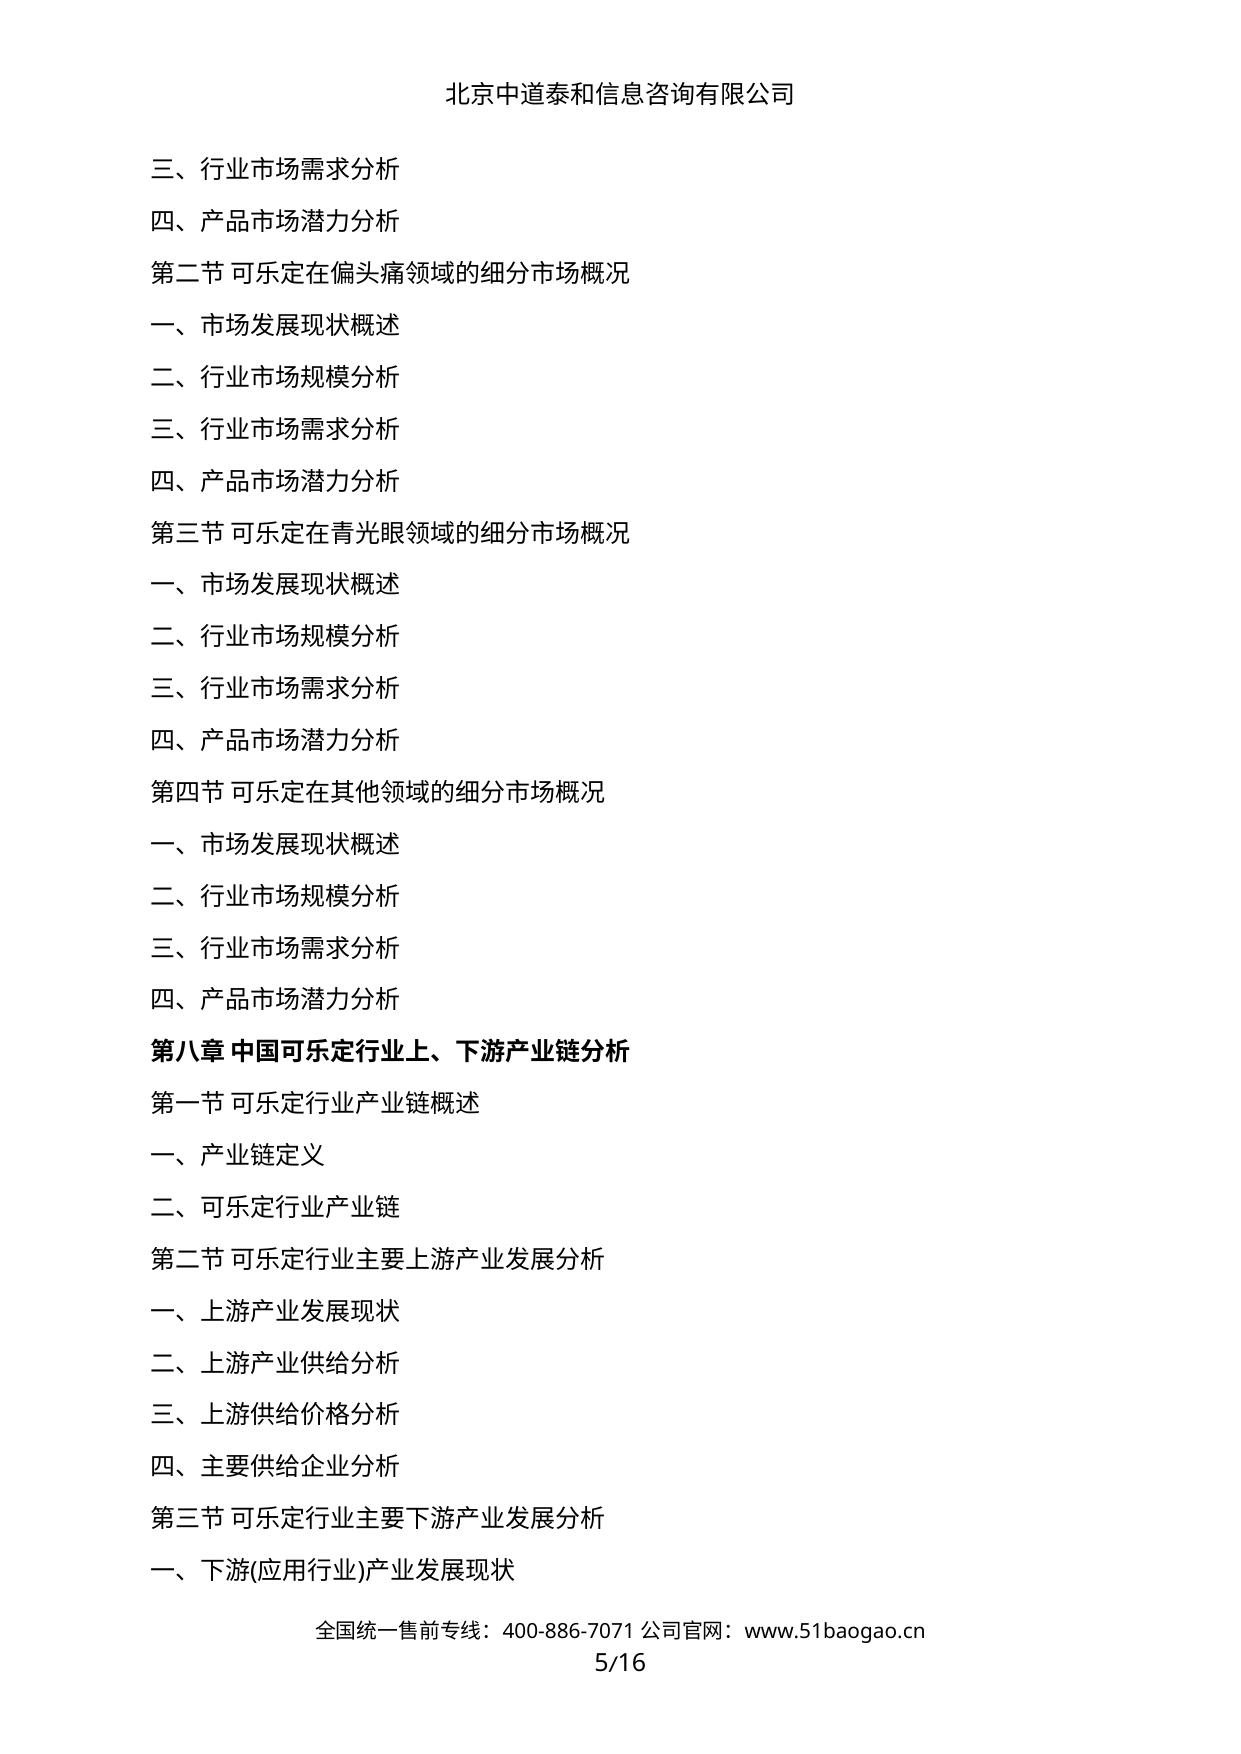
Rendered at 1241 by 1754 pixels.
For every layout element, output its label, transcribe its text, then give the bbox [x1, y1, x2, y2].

text 一、产业链定义 [150, 1136, 1090, 1172]
text 一、市场发展现状概述 [150, 306, 1090, 342]
text 第三节 可乐定行业主要下游产业发展分析 [150, 1499, 1090, 1535]
text 四、主要供给企业分析 [150, 1447, 1090, 1483]
text 第八章 中国可乐定行业上、下游产业链分析 [150, 1032, 1090, 1068]
text 三、上游供给价格分析 [150, 1395, 1090, 1431]
text 四、产品市场潜力分析 [150, 202, 1090, 238]
text 一、市场发展现状概述 [150, 565, 1090, 601]
text 第一节 可乐定行业产业链概述 [150, 1084, 1090, 1120]
text 三、行业市场需求分析 [150, 150, 1090, 186]
text 三、行业市场需求分析 [150, 669, 1090, 705]
text 三、行业市场需求分析 [150, 928, 1090, 964]
text 第四节 可乐定在其他领域的细分市场概况 [150, 772, 1090, 809]
text 二、行业市场规模分析 [150, 876, 1090, 912]
text 二、上游产业供给分析 [150, 1343, 1090, 1379]
text 四、产品市场潜力分析 [150, 721, 1090, 757]
text 二、可乐定行业产业链 [150, 1187, 1090, 1224]
text 一、下游(应用行业)产业发展现状 [150, 1551, 1090, 1587]
text 四、产品市场潜力分析 [150, 980, 1090, 1016]
text 四、产品市场潜力分析 [150, 461, 1090, 497]
text 二、行业市场规模分析 [150, 357, 1090, 394]
text 一、市场发展现状概述 [150, 824, 1090, 861]
text 一、上游产业发展现状 [150, 1291, 1090, 1327]
text 第二节 可乐定在偏头痛领域的细分市场概况 [150, 254, 1090, 290]
text 三、行业市场需求分析 [150, 409, 1090, 446]
text 第三节 可乐定在青光眼领域的细分市场概况 [150, 513, 1090, 549]
text 第二节 可乐定行业主要上游产业发展分析 [150, 1239, 1090, 1276]
text 二、行业市场规模分析 [150, 617, 1090, 653]
